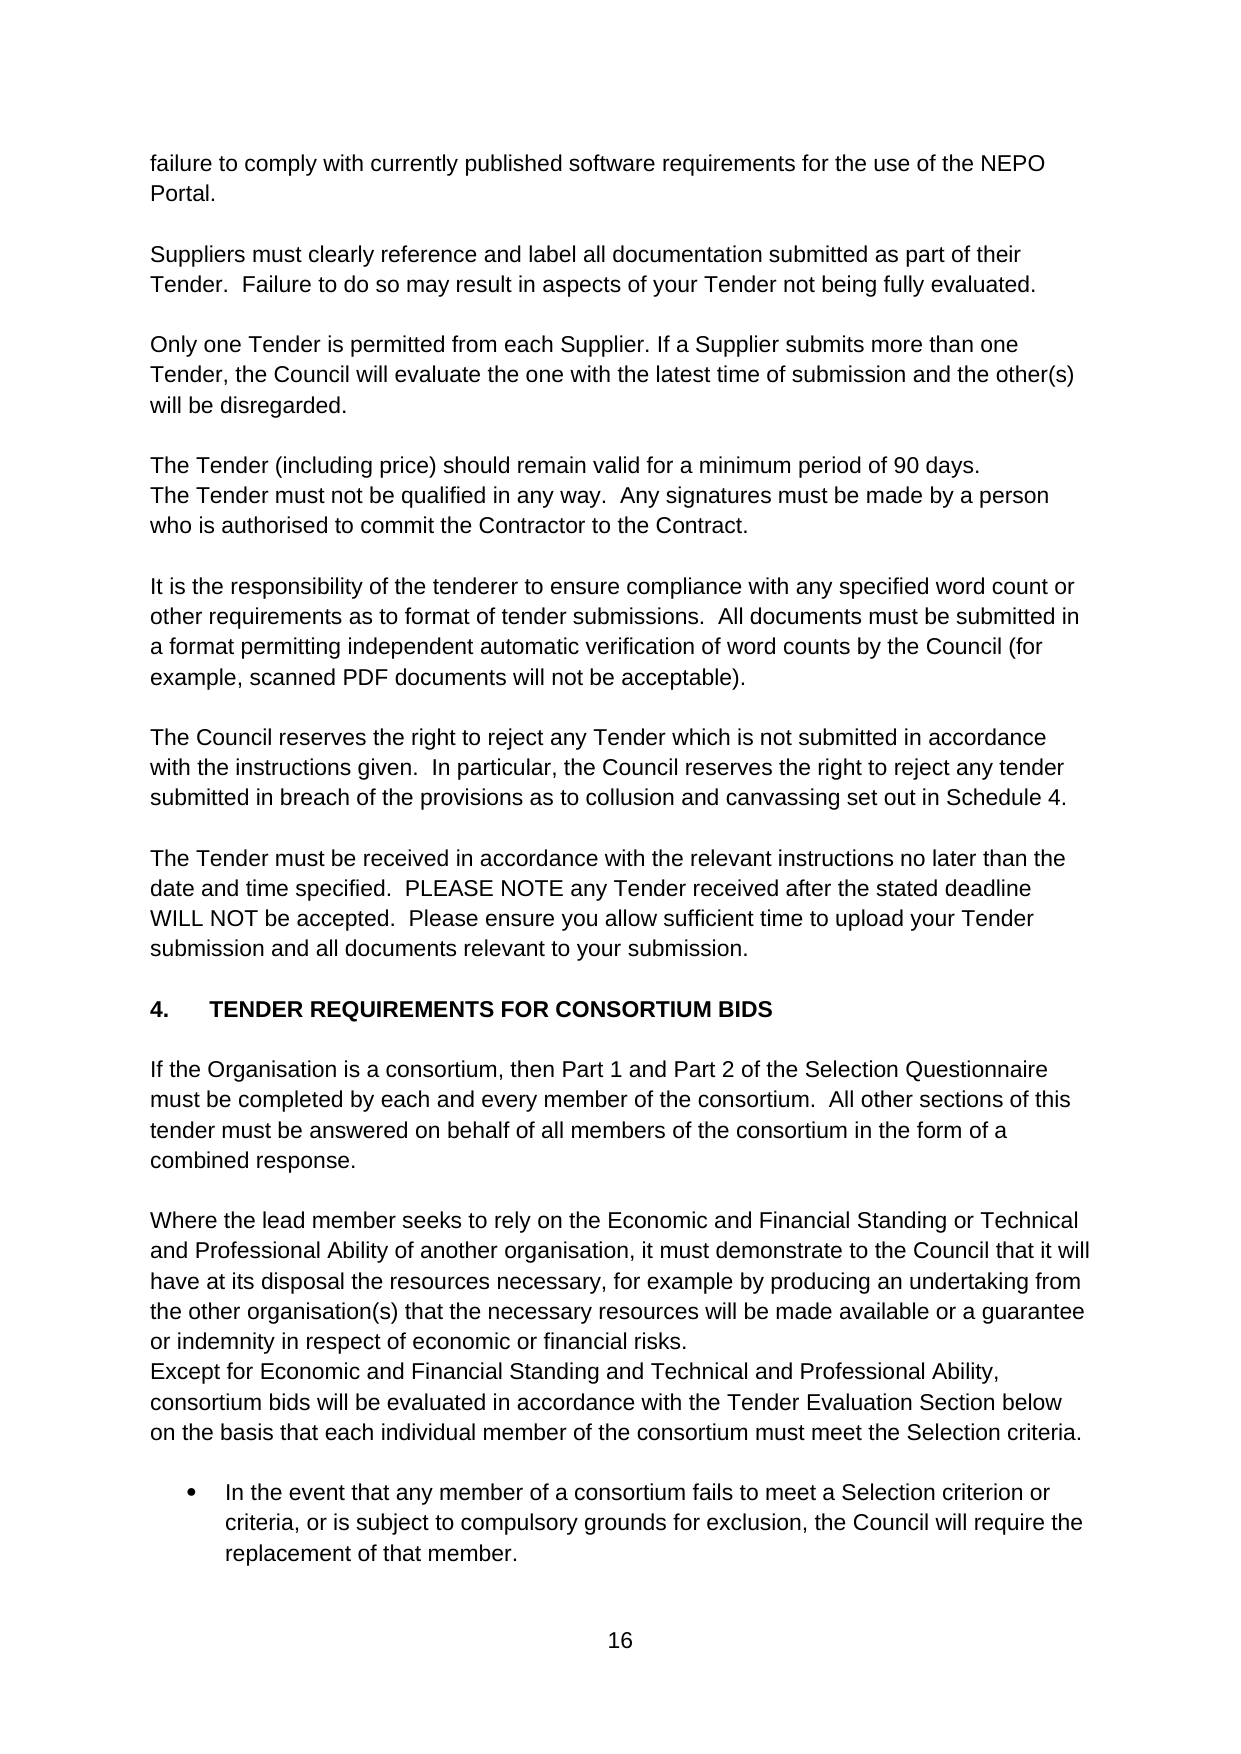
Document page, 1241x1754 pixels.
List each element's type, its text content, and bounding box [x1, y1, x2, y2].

list In the event that any member of a consortium fails to meet a Selection criterion or criteria, or is subject to compulsory grounds for exclusion, the Council will require the replacement of that member. [187, 1479, 1090, 1566]
list TENDER REQUIREMENTS FOR CONSORTIUM BIDS [150, 996, 1090, 1022]
text The Tender (including price) should remain valid for a minimum period of 90 days. [150, 452, 1090, 478]
text Where the lead member seeks to rely on the Economic and Financial Standing or Technical and Professional Ability of another organisation, it must demonstrate to the Council that it will have at its disposal the resources necessary, for example by producing an undertaking from the other organisation(s) that the necessary resources will be made available or a guarantee or indemnity in respect of economic or financial risks. [150, 1207, 1090, 1354]
text It is the responsibility of the tenderer to ensure compliance with any specified word count or other requirements as to format of tender submissions. All documents must be submitted in a format permitting independent automatic verification of word counts by the Council (for example, scanned PDF documents will not be acceptable). [150, 573, 1090, 690]
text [150, 150, 1090, 207]
text If the Organisation is a consortium, then Part 1 and Part 2 of the Selection Questionnaire must be completed by each and every member of the consortium. All other sections of this tender must be answered on behalf of all members of the consortium in the form of a combined response. [150, 1056, 1090, 1173]
text Except for Economic and Financial Standing and Technical and Professional Ability, consortium bids will be evaluated in accordance with the Tender Evaluation Section below on the basis that each individual member of the consortium must meet the Selection criteria. [150, 1358, 1090, 1445]
text The Council reserves the right to reject any Tender which is not submitted in accordance with the instructions given. In particular, the Council reserves the right to reject any tender submitted in breach of the provisions as to collusion and canvassing set out in Schedule 4. [150, 724, 1090, 811]
text The Tender must be received in accordance with the relevant instructions no later than the date and time specified. PLEASE NOTE any Tender received after the stated deadline WILL NOT be accepted. Please ensure you allow sufficient time to upload your Tender submission and all documents relevant to your submission. [150, 845, 1090, 962]
text The Tender must not be qualified in any way. Any signatures must be made by a person who is authorised to commit the Contractor to the Contract. [150, 482, 1090, 539]
text Only one Tender is permitted from each Supplier. If a Supplier submits more than one Tender, the Council will evaluate the one with the latest time of submission and the other(s) will be disregarded. [150, 331, 1090, 418]
text Suppliers must clearly reference and label all documentation submitted as part of their Tender. Failure to do so may result in aspects of your Tender not being fully evaluated. [150, 241, 1090, 297]
